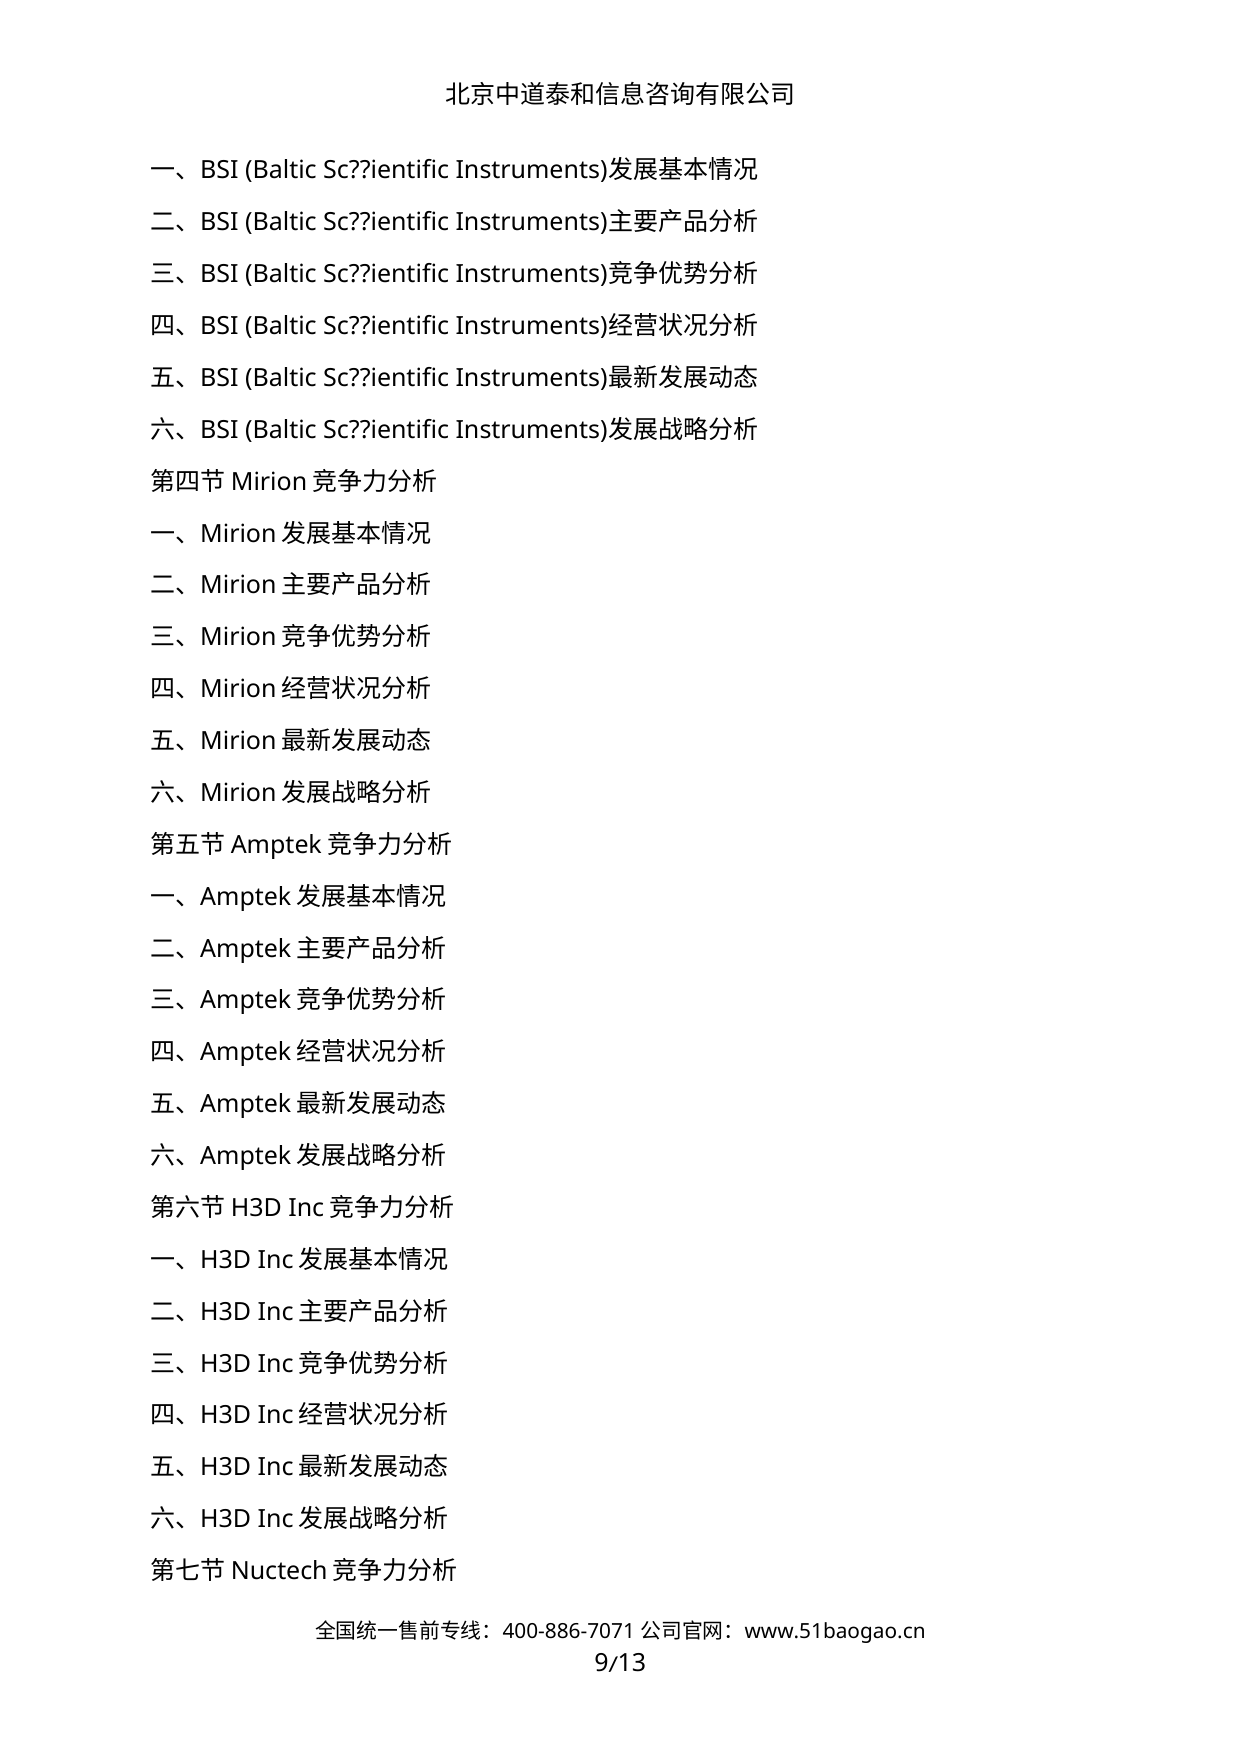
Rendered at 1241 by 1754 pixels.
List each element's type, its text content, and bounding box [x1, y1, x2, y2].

text 四、BSI (Baltic Sc??ientific Instruments)经营状况分析 [150, 306, 1090, 342]
text 第六节 H3D Inc竞争力分析 [150, 1187, 1090, 1224]
text 一、Amptek发展基本情况 [150, 876, 1090, 912]
text 五、Amptek最新发展动态 [150, 1084, 1090, 1120]
text 三、H3D Inc竞争优势分析 [150, 1343, 1090, 1379]
text 四、Mirion经营状况分析 [150, 669, 1090, 705]
text 一、BSI (Baltic Sc??ientific Instruments)发展基本情况 [150, 150, 1090, 186]
text 五、Mirion最新发展动态 [150, 721, 1090, 757]
text 三、BSI (Baltic Sc??ientific Instruments)竞争优势分析 [150, 254, 1090, 290]
text 二、BSI (Baltic Sc??ientific Instruments)主要产品分析 [150, 202, 1090, 238]
text 二、H3D Inc主要产品分析 [150, 1291, 1090, 1327]
text 四、H3D Inc经营状况分析 [150, 1395, 1090, 1431]
text 一、Mirion发展基本情况 [150, 513, 1090, 549]
text 二、Mirion主要产品分析 [150, 565, 1090, 601]
text 三、Mirion竞争优势分析 [150, 617, 1090, 653]
text 第四节 Mirion竞争力分析 [150, 461, 1090, 497]
text 五、BSI (Baltic Sc??ientific Instruments)最新发展动态 [150, 357, 1090, 394]
text 一、H3D Inc发展基本情况 [150, 1239, 1090, 1276]
text 五、H3D Inc最新发展动态 [150, 1447, 1090, 1483]
text 第七节 Nuctech竞争力分析 [150, 1551, 1090, 1587]
text 六、BSI (Baltic Sc??ientific Instruments)发展战略分析 [150, 409, 1090, 446]
text 六、Mirion发展战略分析 [150, 772, 1090, 809]
text 六、H3D Inc发展战略分析 [150, 1499, 1090, 1535]
text 二、Amptek主要产品分析 [150, 928, 1090, 964]
text 三、Amptek竞争优势分析 [150, 980, 1090, 1016]
text 六、Amptek发展战略分析 [150, 1136, 1090, 1172]
text 四、Amptek经营状况分析 [150, 1032, 1090, 1068]
text 第五节 Amptek竞争力分析 [150, 824, 1090, 861]
